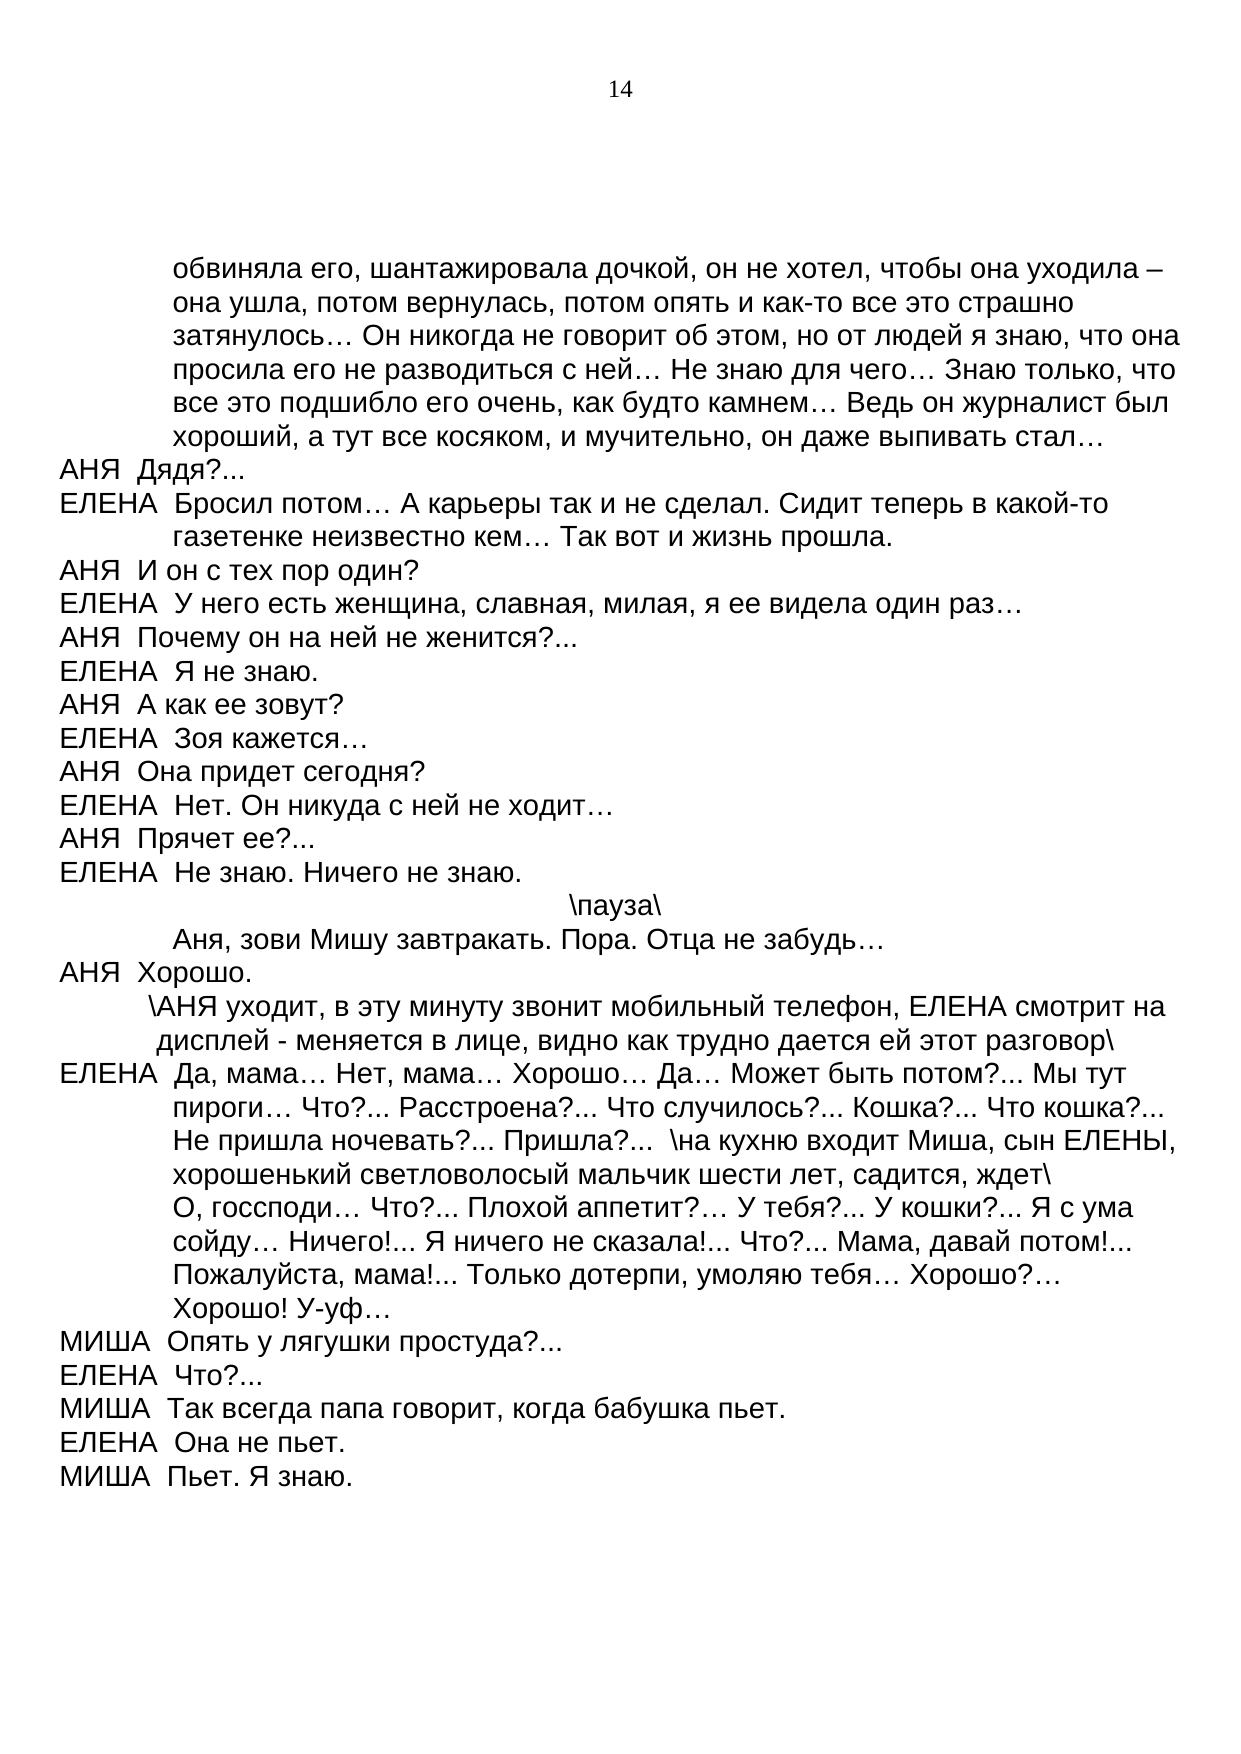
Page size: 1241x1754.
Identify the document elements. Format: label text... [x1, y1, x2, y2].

text ЕЛЕНА У него есть женщина, славная, милая, я ее видела один раз… [59, 586, 1181, 620]
text АНЯ Хорошо. [59, 955, 1181, 989]
text АНЯ Она придет сегодня? [59, 754, 1181, 788]
text хорошенький светловолосый мальчик шести лет, садится, ждет\ [59, 1157, 1181, 1190]
text все это подшибло его очень, как будто камнем… Ведь он журналист был [59, 385, 1181, 419]
text ЕЛЕНА Да, мама… Нет, мама… Хорошо… Да… Может быть потом?... Мы тут [59, 1056, 1181, 1089]
text Аня, зови Мишу завтракать. Пора. Отца не забудь… [59, 922, 1181, 955]
text ЕЛЕНА Я не знаю. [59, 653, 1181, 687]
text хороший, а тут все косяком, и мучительно, он даже выпивать стал… [59, 419, 1181, 452]
text Пожалуйста, мама!... Только дотерпи, умоляю тебя… Хорошо?… [59, 1257, 1181, 1291]
text Не пришла ночевать?... Пришла?... \на кухню входит Миша, сын ЕЛЕНЫ, [59, 1123, 1181, 1157]
text АНЯ И он с тех пор один? [59, 553, 1181, 586]
text АНЯ Почему он на ней не женится?... [59, 620, 1181, 653]
text газетенке неизвестно кем… Так вот и жизнь прошла. [59, 519, 1181, 553]
text ЕЛЕНА Зоя кажется… [59, 721, 1181, 754]
text АНЯ Прячет ее?... [59, 821, 1181, 855]
text ЕЛЕНА Что?... [59, 1358, 1181, 1391]
text Хорошо! У-уф… [59, 1291, 1181, 1324]
text ЕЛЕНА Бросил потом… А карьеры так и не сделал. Сидит теперь в какой-то [59, 486, 1181, 519]
text \пауза\ [59, 888, 1181, 922]
text МИША Пьет. Я знаю. [59, 1458, 1181, 1492]
text АНЯ А как ее зовут? [59, 687, 1181, 721]
text ЕЛЕНА Нет. Он никуда с ней не ходит… [59, 788, 1181, 821]
text АНЯ Дядя?... [59, 452, 1181, 486]
text пироги… Что?... Расстроена?... Что случилось?... Кошка?... Что кошка?... [59, 1089, 1181, 1123]
text ЕЛЕНА Не знаю. Ничего не знаю. [59, 855, 1181, 888]
text просила его не разводиться с ней… Не знаю для чего… Знаю только, что [59, 352, 1181, 385]
text затянулось… Он никогда не говорит об этом, но от людей я знаю, что она [59, 318, 1181, 352]
text О, госсподи… Что?... Плохой аппетит?… У тебя?... У кошки?... Я с ума [59, 1190, 1181, 1224]
text МИША Опять у лягушки простуда?... [59, 1324, 1181, 1358]
text она ушла, потом вернулась, потом опять и как-то все это страшно [59, 284, 1181, 318]
text \АНЯ уходит, в эту минуту звонит мобильный телефон, ЕЛЕНА смотрит на [59, 989, 1181, 1022]
text МИША Так всегда папа говорит, когда бабушка пьет. [59, 1391, 1181, 1425]
text обвиняла его, шантажировала дочкой, он не хотел, чтобы она уходила – [59, 251, 1181, 284]
text ЕЛЕНА Она не пьет. [59, 1425, 1181, 1458]
text сойду… Ничего!... Я ничего не сказала!... Что?... Мама, давай потом!... [59, 1224, 1181, 1257]
text дисплей - меняется в лице, видно как трудно дается ей этот разговор\ [59, 1022, 1181, 1056]
